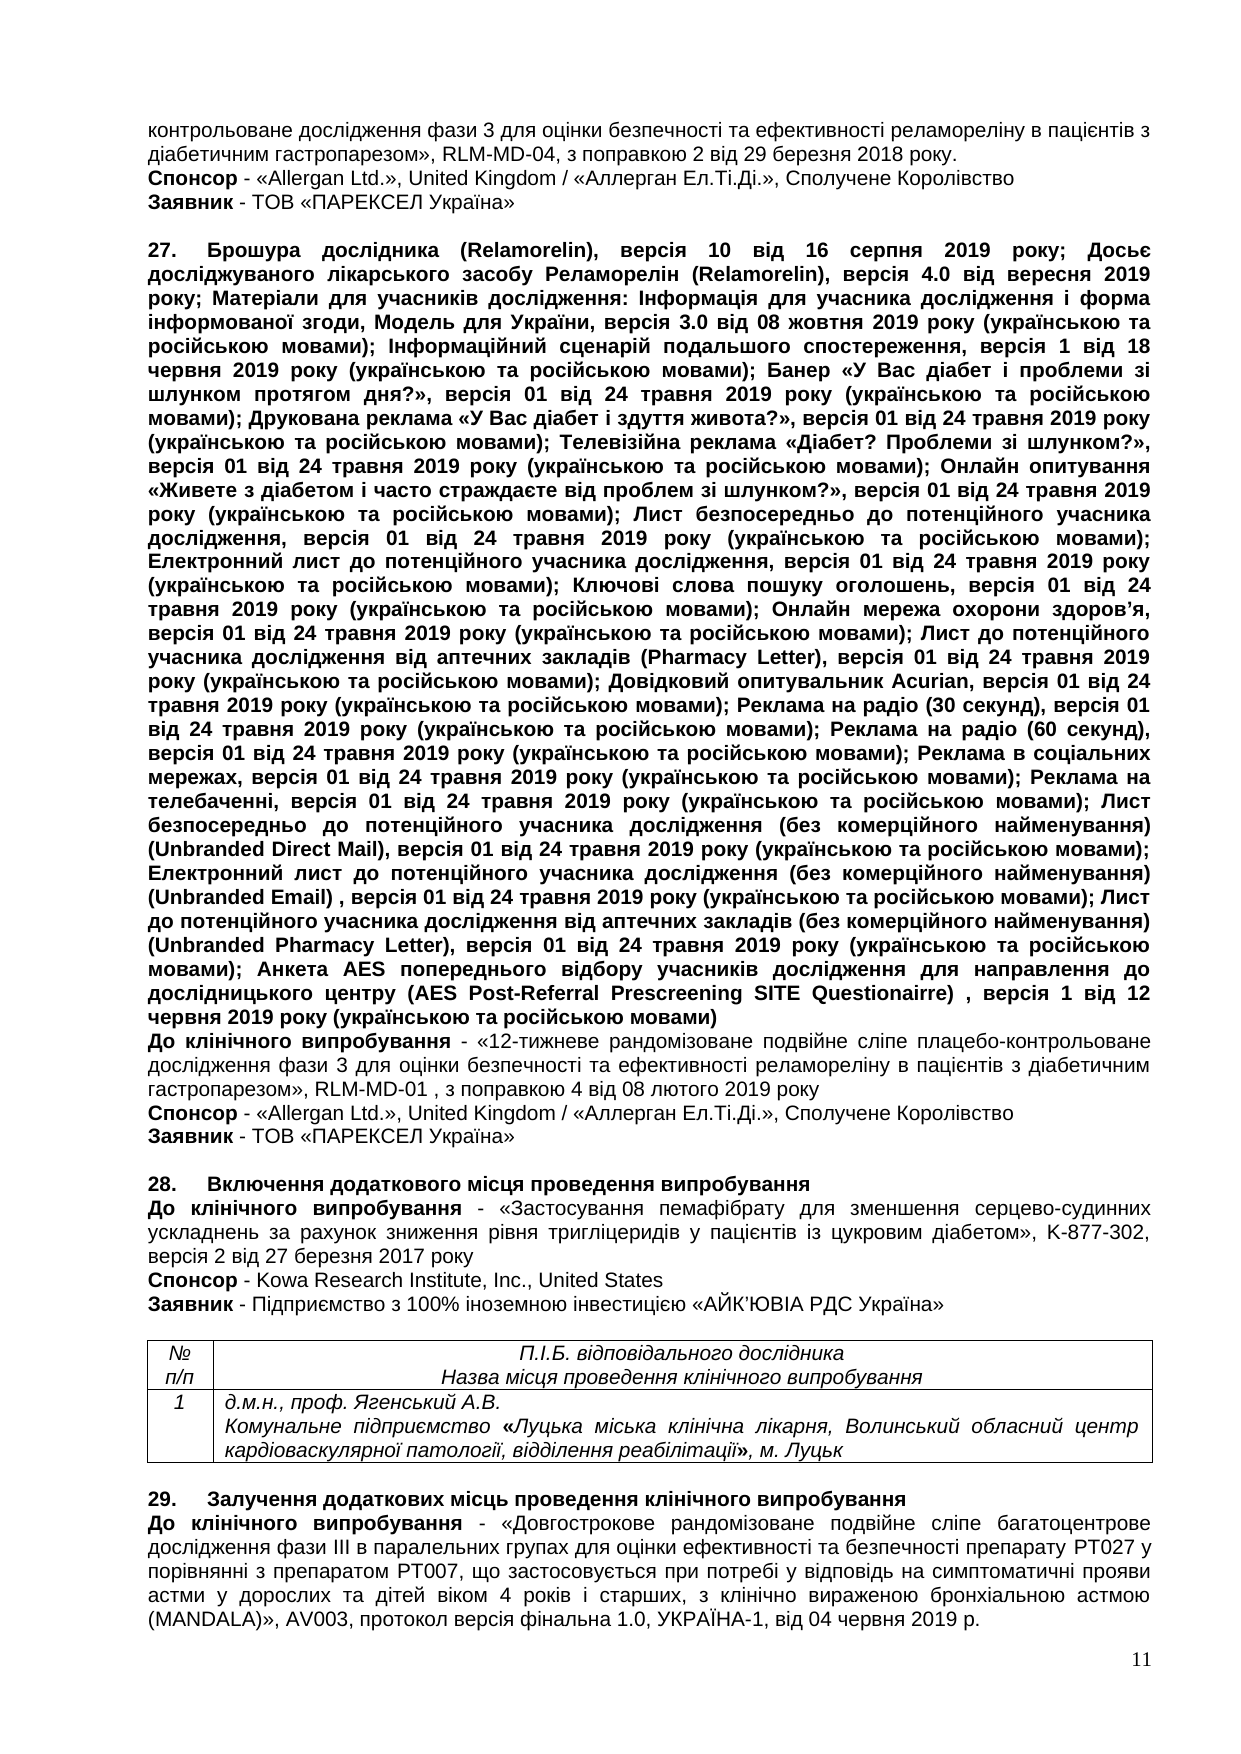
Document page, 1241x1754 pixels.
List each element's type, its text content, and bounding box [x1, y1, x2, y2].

list Включення додаткового місця проведення випробування [148, 1172, 1152, 1196]
text Спонсор - «Allergan Ltd.», United Kingdom / «Аллерган Ел.Ті.Ді.», Сполучене Королівство [148, 1100, 1152, 1124]
list Брошура дослідника (Relamorelin), версія 10 від 16 cерпня 2019 року; Досьє досліджуваного лікарського засобу Реламорелін (Relamorelin), версія 4.0 від вересня 2019 року; Матеріали для учасників дослідження: Інформація для учасника дослідження і форма інформованої згоди, Модель для України, версія 3.0 від 08 жовтня 2019 року (українською та російською мовами); Інформаційний сценарій подальшого спостереження, версія 1 від 18 червня 2019 року (українською та російською мовами); Банер «У Вас діабет і проблеми зі шлунком протягом дня?», версія 01 від 24 травня 2019 року (українською та російською мовами); Друкована реклама «У Вас діабет і здуття живота?», версія 01 від 24 травня 2019 року (українською та російською мовами); Телевізійна реклама «Діабет? Проблеми зі шлунком?», версія 01 від 24 травня 2019 року (українською та російською мовами); Онлайн опитування «Живете з діабетом і часто страждаєте від проблем зі шлунком?», версія 01 від 24 травня 2019 року (українською та російською мовами); Лист безпосередньо до потенційного учасника дослідження, версія 01 від 24 травня 2019 року (українською та російською мовами); Електронний лист до потенційного учасника дослідження, версія 01 від 24 травня 2019 року (українською та російською мовами); Ключові слова пошуку оголошень, версія 01 від 24 травня 2019 року (українською та російською мовами); Онлайн мережа охорони здоров’я, версія 01 від 24 травня 2019 року (українською та російською мовами); Лист до потенційного учасника дослідження від аптечних закладів (Pharmacy Letter), версія 01 від 24 травня 2019 року (українською та російською мовами); Довідковий опитувальник Acurian, версія 01 від 24 травня 2019 року (українською та російською мовами); Реклама на радіо (30 секунд), версія 01 від 24 травня 2019 року (українською та російською мовами); Реклама на радіо (60 секунд), версія 01 від 24 травня 2019 року (українською та російською мовами); Реклама в соціальних мережах, версія 01 від 24 травня 2019 року (українською та російською мовами); Реклама на телебаченні, версія 01 від 24 травня 2019 року (українською та російською мовами); Лист безпосередньо до потенційного учасника дослідження (без комерційного найменування) (Unbranded Direct Mail), версія 01 від 24 травня 2019 року (українською та російською мовами); Електронний лист до потенційного учасника дослідження (без комерційного найменування) (Unbranded Email) , версія 01 від 24 травня 2019 року (українською та російською мовами); Лист до потенційного учасника дослідження від аптечних закладів (без комерційного найменування) (Unbranded Pharmacy Letter), версія 01 від 24 травня 2019 року (українською та російською мовами); Анкета AES попереднього відбору учасників дослідження для направлення до дослідницького центру (AES Post-Referral Prescreening SITE Questionairre) , версія 1 від 12 червня 2019 року (українською та російською мовами) [148, 238, 1152, 1028]
text Заявник - Підприємство з 100% іноземною інвестицією «АЙК’ЮВІА РДС Україна» [148, 1292, 1152, 1316]
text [148, 118, 1152, 166]
text Заявник - ТОВ «ПАРЕКСЕЛ Україна» [148, 1124, 1152, 1148]
table_header № п/п [148, 1341, 213, 1389]
text До клінічного випробування - «Застосування пемафібрату для зменшення серцево-судинних ускладнень за рахунок зниження рівня тригліцеридів у пацієнтів із цукровим діабетом», K-877-302, версія 2 від 27 березня 2017 року [148, 1196, 1152, 1268]
text До клінічного випробування - «12-тижневе рандомізоване подвійне сліпе плацебо-контрольоване дослідження фази 3 для оцінки безпечності та ефективності реламореліну в пацієнтів з діабетичним гастропарезом», RLM-MD-01 , з поправкою 4 від 08 лютого 2019 року [148, 1028, 1152, 1100]
table_cell д.м.н., проф. Ягенський А.В. Комунальне підприємство «Луцька міська клінічна лікарня, Волинський обласний центр кардіоваскулярної патології, відділення реабілітації», м. Луцьк [214, 1390, 1152, 1462]
list Залучення додаткових місць проведення клінічного випробування [148, 1487, 1152, 1511]
text Спонсор - Kowa Research Institute, Inc., United States [148, 1268, 1152, 1292]
table_header П.І.Б. відповідального дослідника Назва місця проведення клінічного випробування [214, 1341, 1152, 1389]
table_cell 1 [148, 1390, 213, 1462]
text До клінічного випробування - «Довгострокове рандомізоване подвійне сліпе багатоцентрове дослідження фази III в паралельних групах для оцінки ефективності та безпечності препарату PT027 у порівнянні з препаратом PT007, що застосовується при потребі у відповідь на симптоматичні прояви астми у дорослих та дітей віком 4 років і старших, з клінічно вираженою бронхіальною астмою (MANDALA)», AV003, протокол версія фінальна 1.0, УКРАЇНА-1, від 04 червня 2019 р. [148, 1511, 1152, 1631]
text Спонсор - «Allergan Ltd.», United Kingdom / «Аллерган Ел.Ті.Ді.», Сполучене Королівство [148, 166, 1152, 190]
text Заявник - ТОВ «ПАРЕКСЕЛ Україна» [148, 190, 1152, 214]
